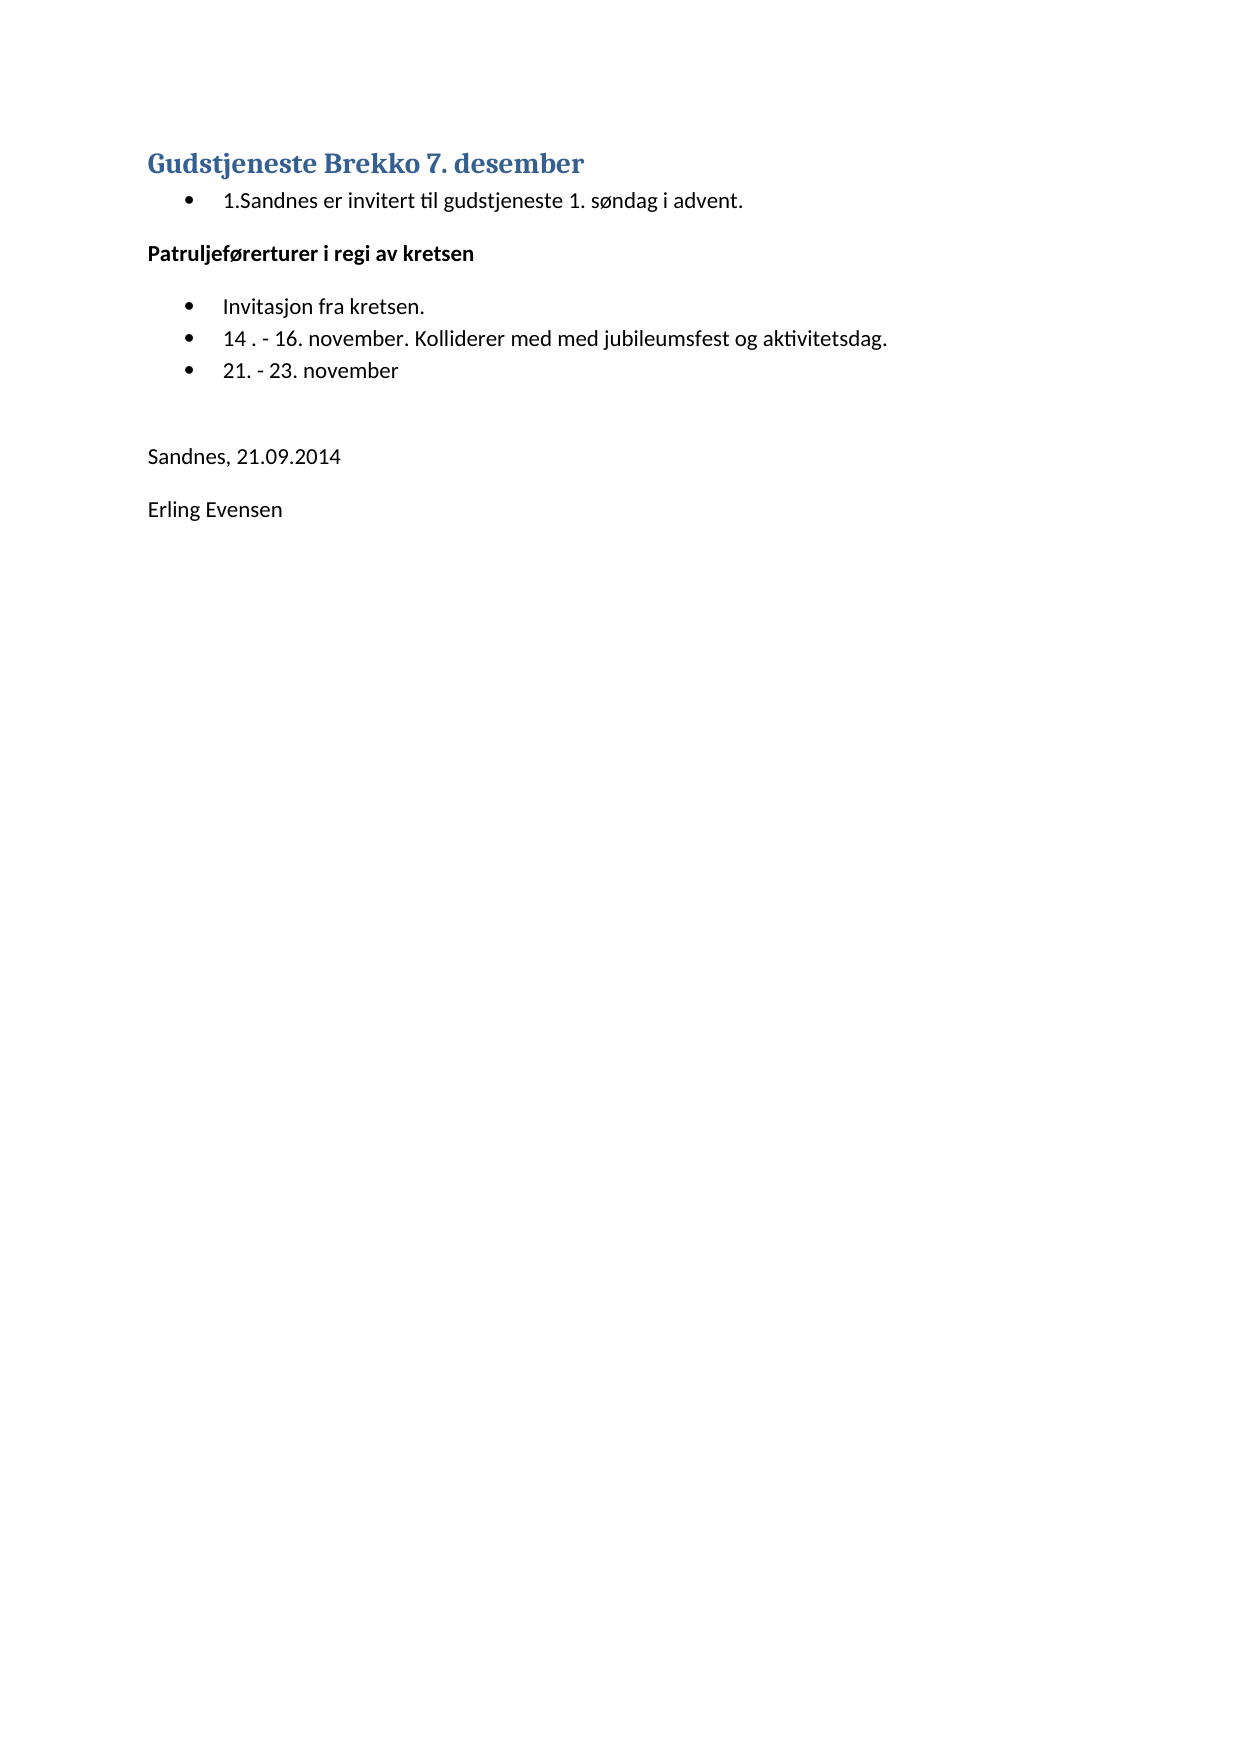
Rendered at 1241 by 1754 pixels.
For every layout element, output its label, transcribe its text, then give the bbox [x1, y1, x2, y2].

list 1.Sandnes er invitert til gudstjeneste 1. søndag i advent. [185, 186, 1093, 214]
list 14 . - 16. november. Kolliderer med med jubileumsfest og aktivitetsdag. [185, 324, 1093, 352]
text Erling Evensen [148, 495, 1093, 523]
list 21. - 23. november [185, 357, 1093, 384]
subtitle Gudstjeneste Brekko 7. desember [148, 148, 1093, 181]
text Sandnes, 21.09.2014 [148, 442, 1093, 470]
text Patruljeførerturer i regi av kretsen [148, 239, 1093, 267]
list Invitasjon fra kretsen. [185, 292, 1093, 320]
